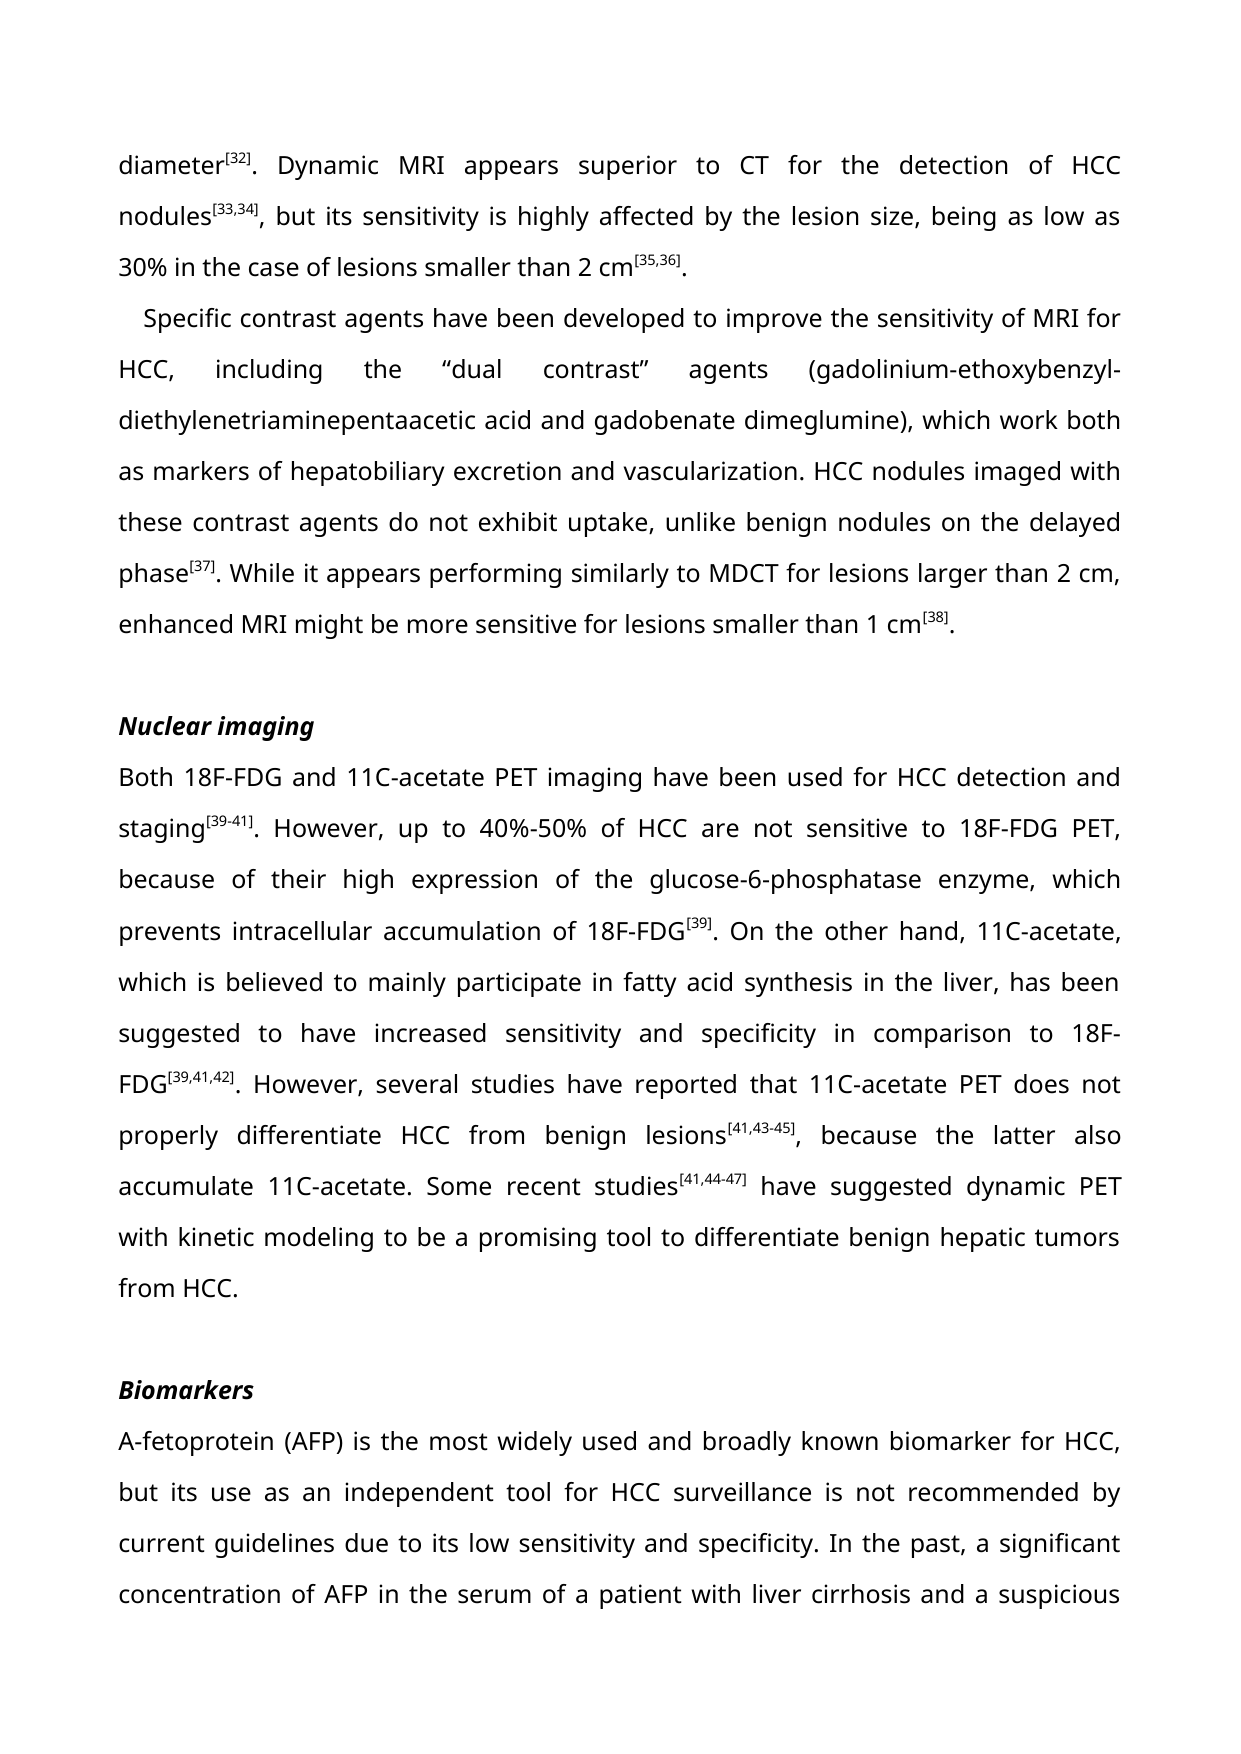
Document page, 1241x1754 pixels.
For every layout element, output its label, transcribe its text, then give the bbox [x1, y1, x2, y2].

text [118, 148, 1122, 284]
text Nuclear imaging [118, 709, 1122, 743]
text Both 18F-FDG and 11C-acetate PET imaging have been used for HCC detection and staging[39-41]. However, up to 40%-50% of HCC are not sensitive to 18F-FDG PET, because of their high expression of the glucose-6-phosphatase enzyme, which prevents intracellular accumulation of 18F-FDG[39]. On the other hand, 11C-acetate, which is believed to mainly participate in fatty acid synthesis in the liver, has been suggested to have increased sensitivity and specificity in comparison to 18F-FDG[39,41,42]. However, several studies have reported that 11C-acetate PET does not properly differentiate HCC from benign lesions[41,43-45], because the latter also accumulate 11C-acetate. Some recent studies[41,44-47] have suggested dynamic PET with kinetic modeling to be a promising tool to differentiate benign hepatic tumors from HCC. [118, 760, 1122, 1304]
text Biomarkers [118, 1373, 1122, 1407]
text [118, 1424, 1122, 1611]
text Specific contrast agents have been developed to improve the sensitivity of MRI for HCC, including the “dual contrast” agents (gadolinium-ethoxybenzyl-diethylenetriaminepentaacetic acid and gadobenate dimeglumine), which work both as markers of hepatobiliary excretion and vascularization. HCC nodules imaged with these contrast agents do not exhibit uptake, unlike benign nodules on the delayed phase[37]. While it appears performing similarly to MDCT for lesions larger than 2 cm, enhanced MRI might be more sensitive for lesions smaller than 1 cm[38]. [118, 301, 1122, 641]
